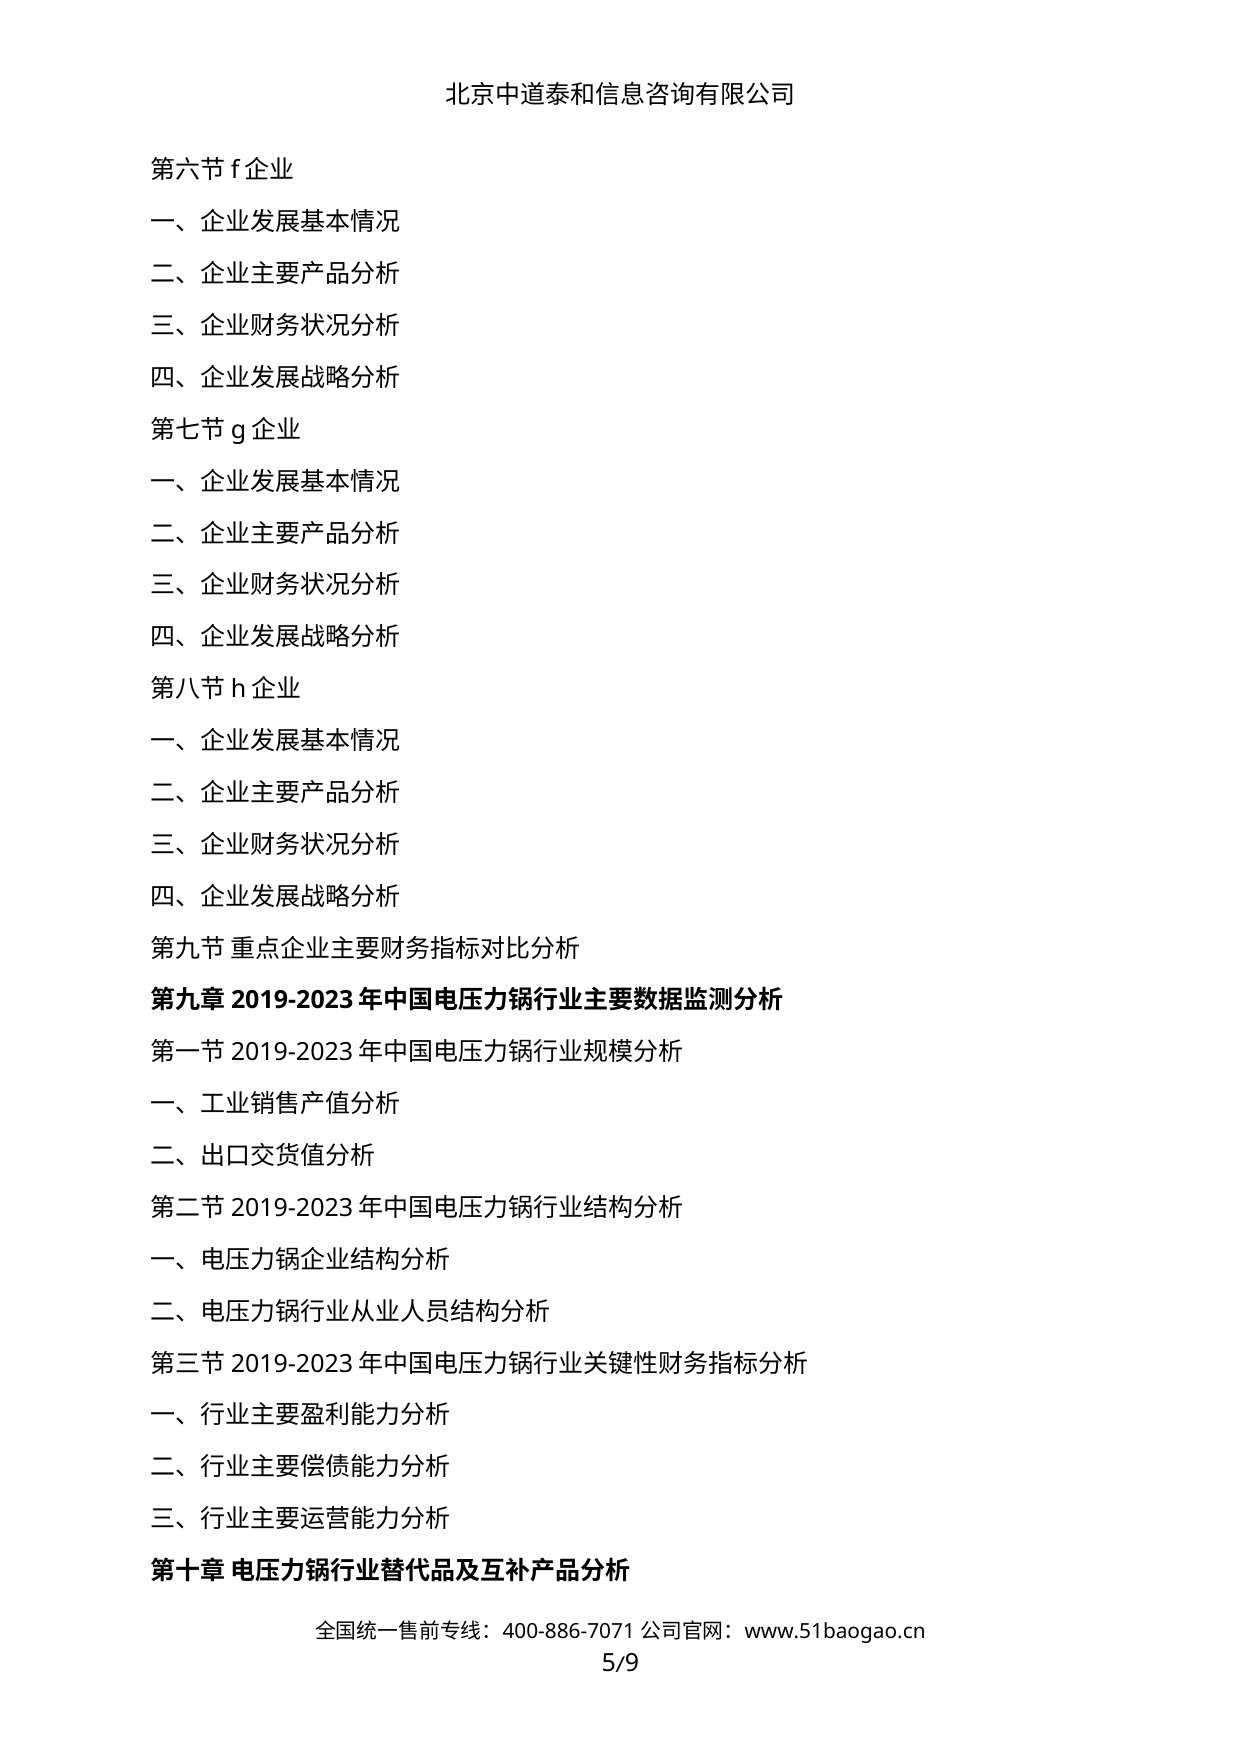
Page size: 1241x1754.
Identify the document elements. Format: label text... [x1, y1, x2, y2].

text 一、企业发展基本情况 [150, 461, 1090, 497]
text 一、行业主要盈利能力分析 [150, 1395, 1090, 1431]
text 一、企业发展基本情况 [150, 721, 1090, 757]
text 二、出口交货值分析 [150, 1136, 1090, 1172]
text 第三节 2019-2023年中国电压力锅行业关键性财务指标分析 [150, 1343, 1090, 1379]
text 三、企业财务状况分析 [150, 565, 1090, 601]
text 第七节 g企业 [150, 409, 1090, 446]
text 四、企业发展战略分析 [150, 876, 1090, 912]
text 第二节 2019-2023年中国电压力锅行业结构分析 [150, 1187, 1090, 1224]
text 一、企业发展基本情况 [150, 202, 1090, 238]
text 二、企业主要产品分析 [150, 772, 1090, 809]
text 第六节 f企业 [150, 150, 1090, 186]
text 二、企业主要产品分析 [150, 254, 1090, 290]
text 一、工业销售产值分析 [150, 1084, 1090, 1120]
text 第一节 2019-2023年中国电压力锅行业规模分析 [150, 1032, 1090, 1068]
text 第九章 2019-2023年中国电压力锅行业主要数据监测分析 [150, 980, 1090, 1016]
text 二、企业主要产品分析 [150, 513, 1090, 549]
text 四、企业发展战略分析 [150, 617, 1090, 653]
text 第八节 h企业 [150, 669, 1090, 705]
text 四、企业发展战略分析 [150, 357, 1090, 394]
text 三、企业财务状况分析 [150, 824, 1090, 861]
text 一、电压力锅企业结构分析 [150, 1239, 1090, 1276]
text 三、行业主要运营能力分析 [150, 1499, 1090, 1535]
text 第十章 电压力锅行业替代品及互补产品分析 [150, 1551, 1090, 1587]
text 二、电压力锅行业从业人员结构分析 [150, 1291, 1090, 1327]
text 二、行业主要偿债能力分析 [150, 1447, 1090, 1483]
text 三、企业财务状况分析 [150, 306, 1090, 342]
text 第九节 重点企业主要财务指标对比分析 [150, 928, 1090, 964]
